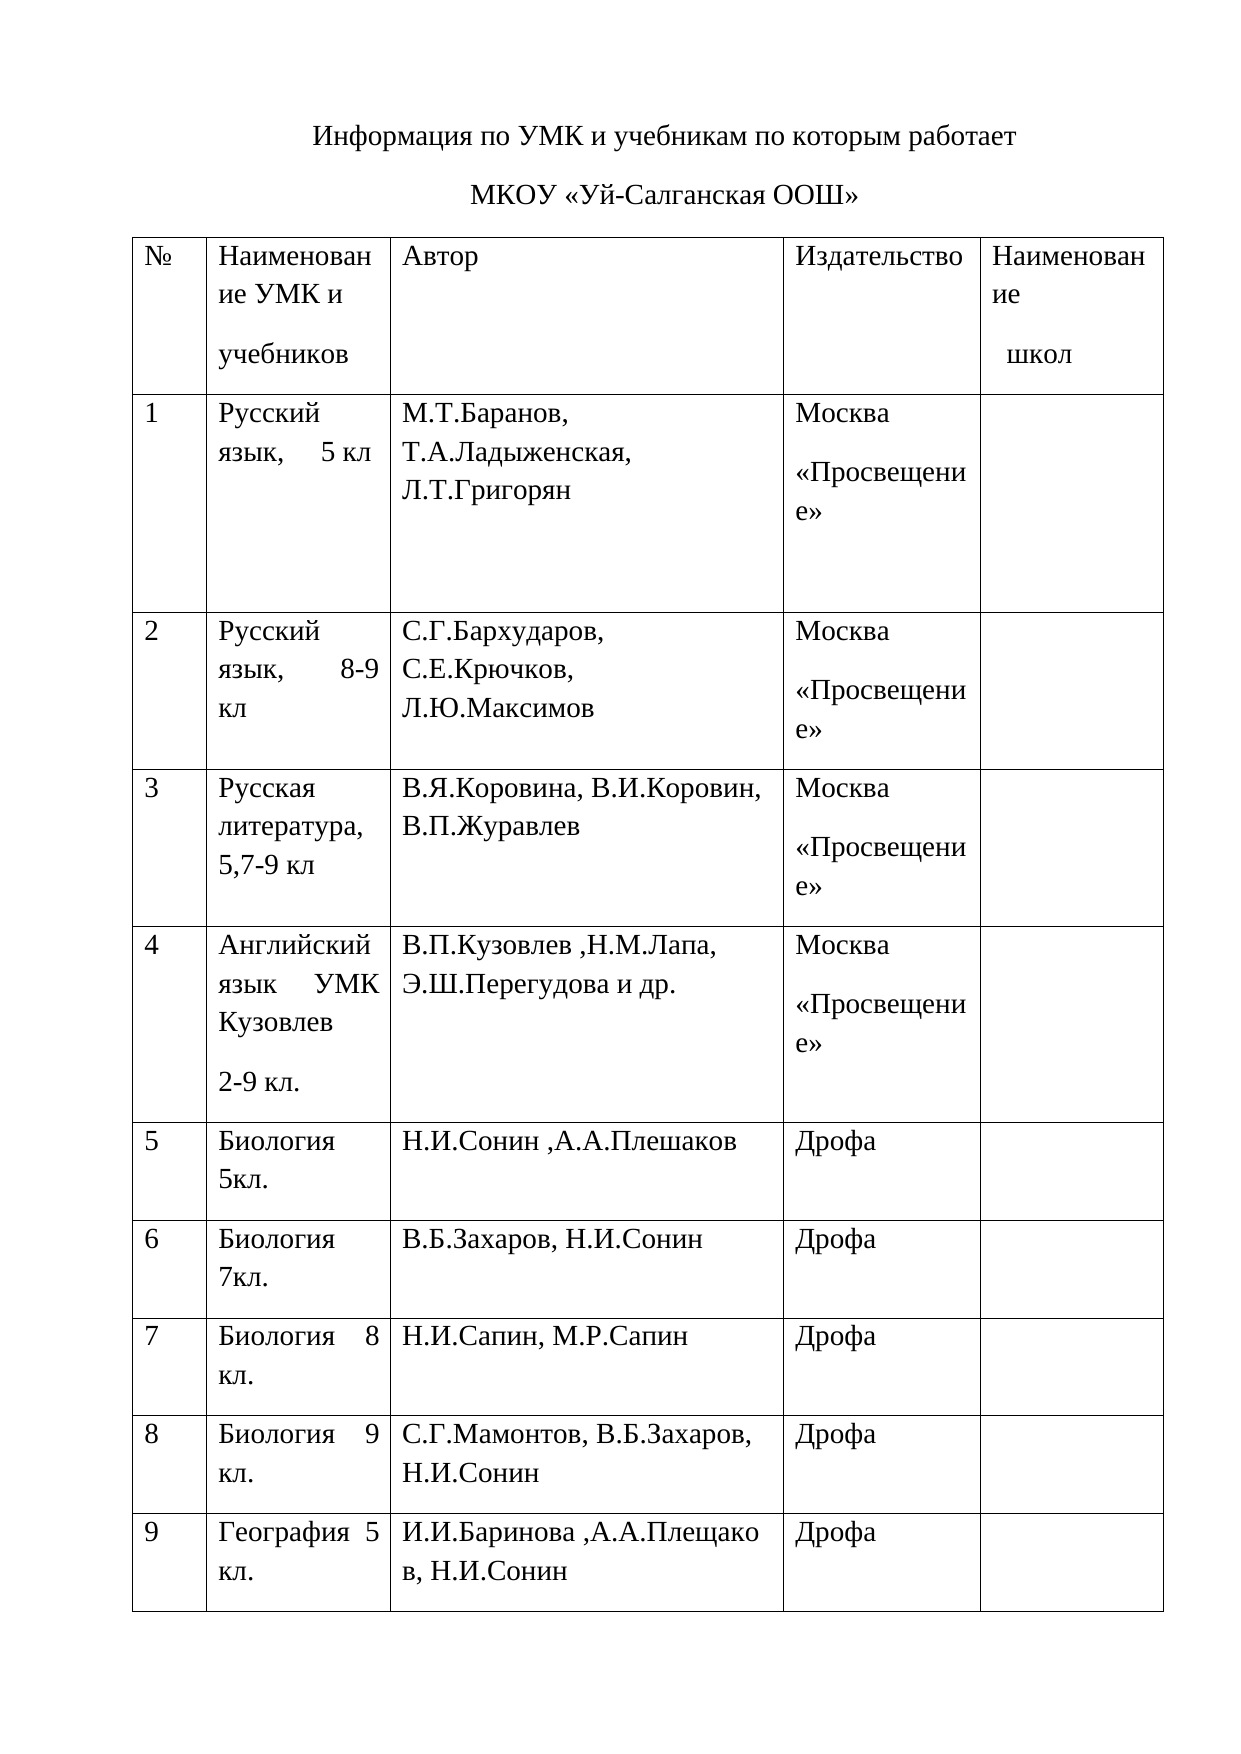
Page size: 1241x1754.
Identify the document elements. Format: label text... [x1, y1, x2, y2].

table_cell С.Г.Мамонтов, В.Б.Захаров, Н.И.Сонин [391, 1416, 783, 1513]
table_cell Н.И.Сонин ,А.А.Плешаков [391, 1123, 783, 1220]
table_cell География 5 кл. [207, 1514, 390, 1611]
table_cell 9 [133, 1514, 206, 1611]
table_cell Дрофа [784, 1319, 980, 1415]
table_cell Русский язык, 8-9 кл [207, 613, 390, 769]
table_cell 5 [133, 1123, 206, 1220]
table_cell 6 [133, 1221, 206, 1317]
table_cell Русская литература, 5,7-9 кл [207, 770, 390, 926]
table_cell [981, 1514, 1163, 1611]
table_cell 1 [133, 395, 206, 612]
table_cell 7 [133, 1319, 206, 1415]
table_header Наименование УМК и учебников [207, 238, 390, 394]
table_cell Москва «Просвещение» [784, 395, 980, 612]
table_header Издательство [784, 238, 980, 394]
table_cell Русский язык, 5 кл [207, 395, 390, 612]
table_cell Дрофа [784, 1221, 980, 1317]
table_header № [133, 238, 206, 394]
table_cell 3 [133, 770, 206, 926]
table_header Автор [391, 238, 783, 394]
table_cell [981, 927, 1163, 1122]
text Информация по УМК и учебникам по которым работает [177, 118, 1152, 152]
table_cell [981, 1221, 1163, 1317]
table_cell Дрофа [784, 1123, 980, 1220]
table_cell Дрофа [784, 1416, 980, 1513]
table_cell Москва «Просвещение» [784, 613, 980, 769]
table_cell И.И.Баринова ,А.А.Плещаков, Н.И.Сонин [391, 1514, 783, 1611]
table_cell 4 [133, 927, 206, 1122]
table_header Наименование школ [981, 238, 1163, 394]
table_cell 8 [133, 1416, 206, 1513]
table_cell С.Г.Бархударов, С.Е.Крючков, Л.Ю.Максимов [391, 613, 783, 769]
table_cell [981, 1123, 1163, 1220]
table_cell 2 [133, 613, 206, 769]
table_cell В.Я.Коровина, В.И.Коровин, В.П.Журавлев [391, 770, 783, 926]
table_cell Биология 7кл. [207, 1221, 390, 1317]
table_cell Н.И.Сапин, М.Р.Сапин [391, 1319, 783, 1415]
table_cell Биология 8 кл. [207, 1319, 390, 1415]
table_cell В.П.Кузовлев ,Н.М.Лапа, Э.Ш.Перегудова и др. [391, 927, 783, 1122]
table_cell Английский язык УМК Кузовлев 2-9 кл. [207, 927, 390, 1122]
table_cell Москва «Просвещение» [784, 770, 980, 926]
text МКОУ «Уй-Салганская ООШ» [177, 177, 1152, 211]
table_cell Биология 5кл. [207, 1123, 390, 1220]
table_cell В.Б.Захаров, Н.И.Сонин [391, 1221, 783, 1317]
table_cell Биология 9 кл. [207, 1416, 390, 1513]
table_cell [981, 395, 1163, 612]
table_cell М.Т.Баранов, Т.А.Ладыженская, Л.Т.Григорян [391, 395, 783, 612]
table_cell [981, 770, 1163, 926]
table_cell Москва «Просвещение» [784, 927, 980, 1122]
table_cell Дрофа [784, 1514, 980, 1611]
table_cell [981, 613, 1163, 769]
table_cell [981, 1416, 1163, 1513]
table_cell [981, 1319, 1163, 1415]
